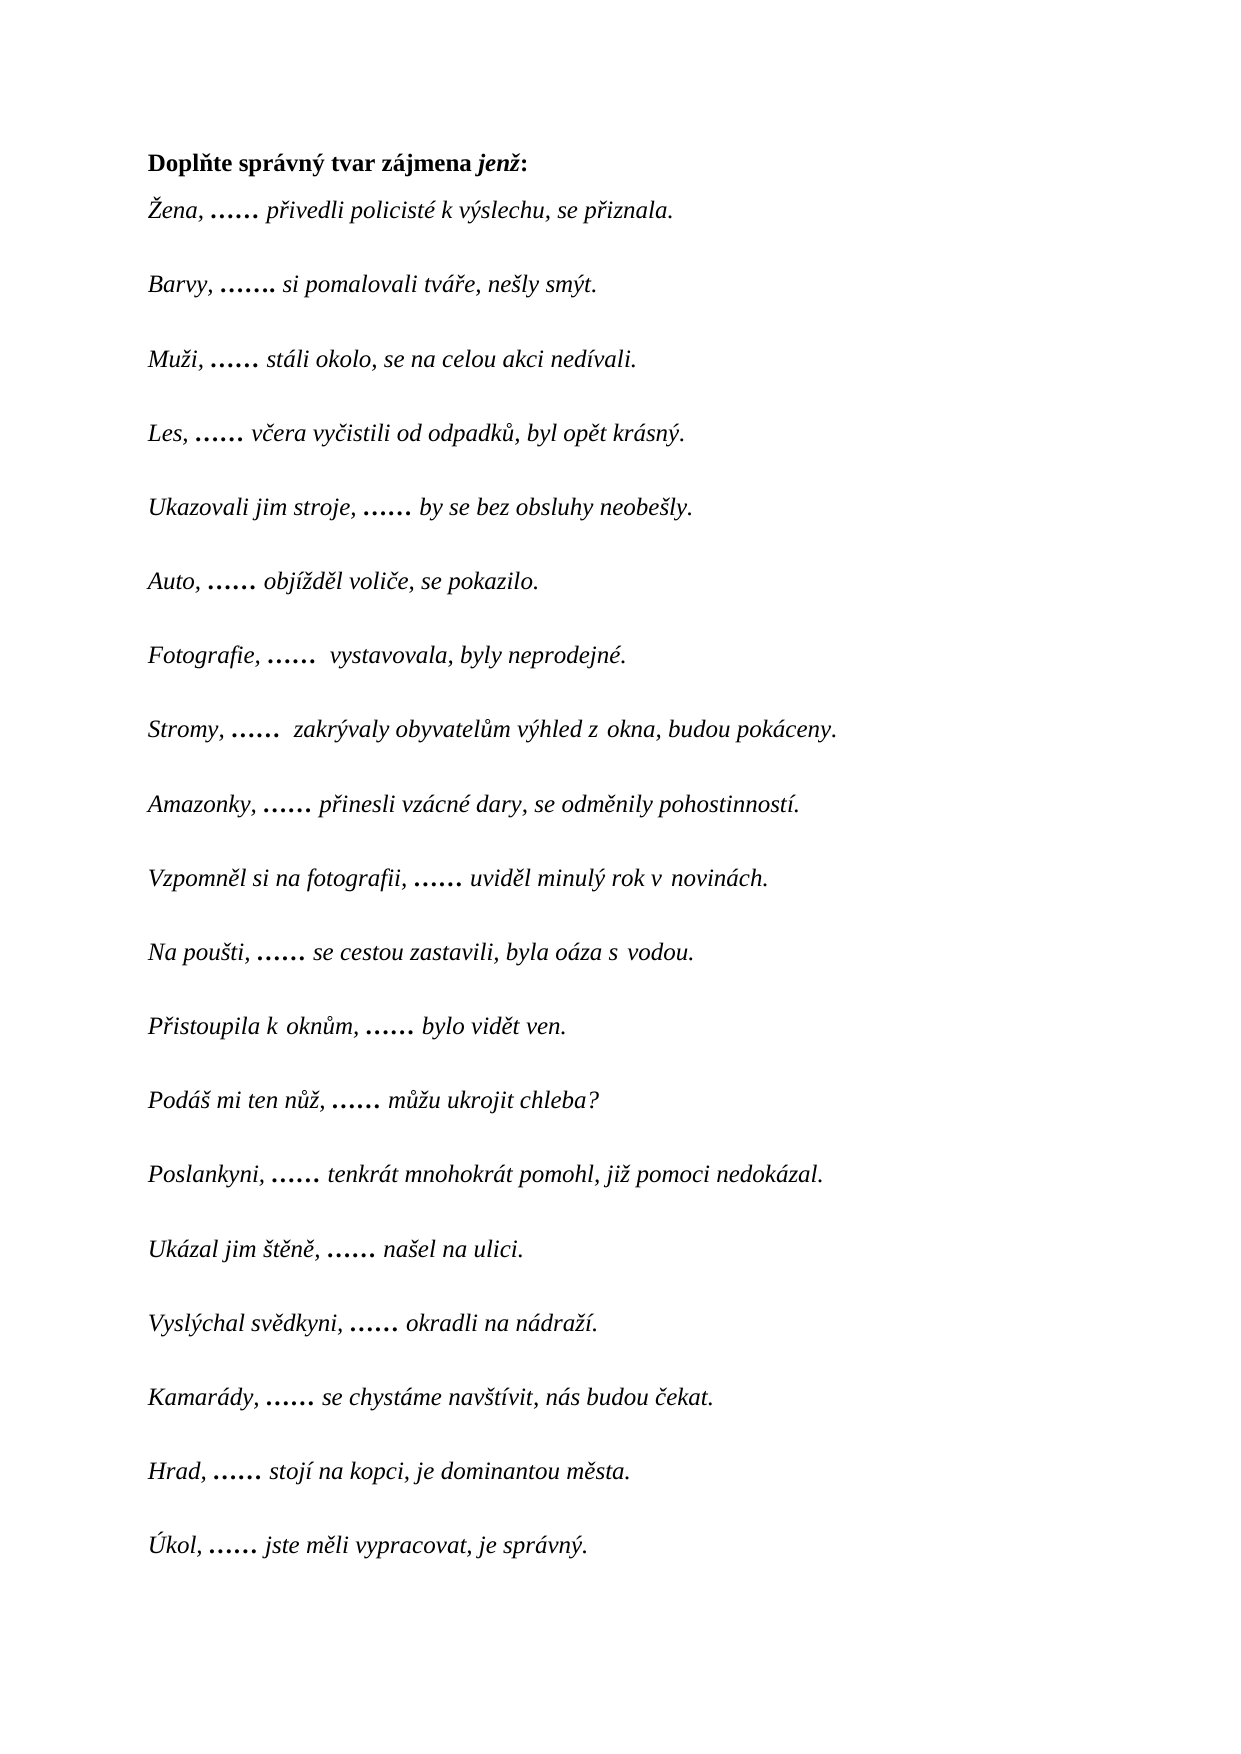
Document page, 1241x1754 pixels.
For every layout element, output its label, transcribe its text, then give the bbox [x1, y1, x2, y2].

text Na poušti, …… se cestou zastavili, byla oáza s vodou. [148, 937, 1093, 966]
text Vyslýchal svědkyni, …… okradli na nádraží. [148, 1308, 1093, 1337]
text Přistoupila k oknům, …… bylo vidět ven. [148, 1011, 1093, 1040]
text Poslankyni, …… tenkrát mnohokrát pomohl, již pomoci nedokázal. [148, 1159, 1093, 1188]
text Barvy, ……. si pomalovali tváře, nešly smýt. [148, 269, 1093, 298]
text Stromy, …… zakrývaly obyvatelům výhled z okna, budou pokáceny. [148, 714, 1093, 743]
text Muži, …… stáli okolo, se na celou akci nedívali. [148, 344, 1093, 372]
text Úkol, …… jste měli vypracovat, je správný. [148, 1530, 1093, 1559]
text Auto, …… objížděl voliče, se pokazilo. [148, 566, 1093, 595]
text Hrad, …… stojí na kopci, je dominantou města. [148, 1456, 1093, 1485]
text Ukázal jim štěně, …… našel na ulici. [148, 1234, 1093, 1262]
text Fotografie, …… vystavovala, byly neprodejné. [148, 640, 1093, 669]
text Ukazovali jim stroje, …… by se bez obsluhy neobešly. [148, 492, 1093, 521]
text Podáš mi ten nůž, …… můžu ukrojit chleba? [148, 1085, 1093, 1114]
text Amazonky, …… přinesli vzácné dary, se odměnily pohostinností. [148, 789, 1093, 817]
text Žena, …… přivedli policisté k výslechu, se přiznala. [148, 195, 1093, 224]
text Kamarády, …… se chystáme navštívit, nás budou čekat. [148, 1382, 1093, 1411]
text Doplňte správný tvar zájmena jenž: [148, 148, 1093, 176]
text Vzpomněl si na fotografii, …… uviděl minulý rok v novinách. [148, 863, 1093, 892]
text Les, …… včera vyčistili od odpadků, byl opět krásný. [148, 418, 1093, 447]
